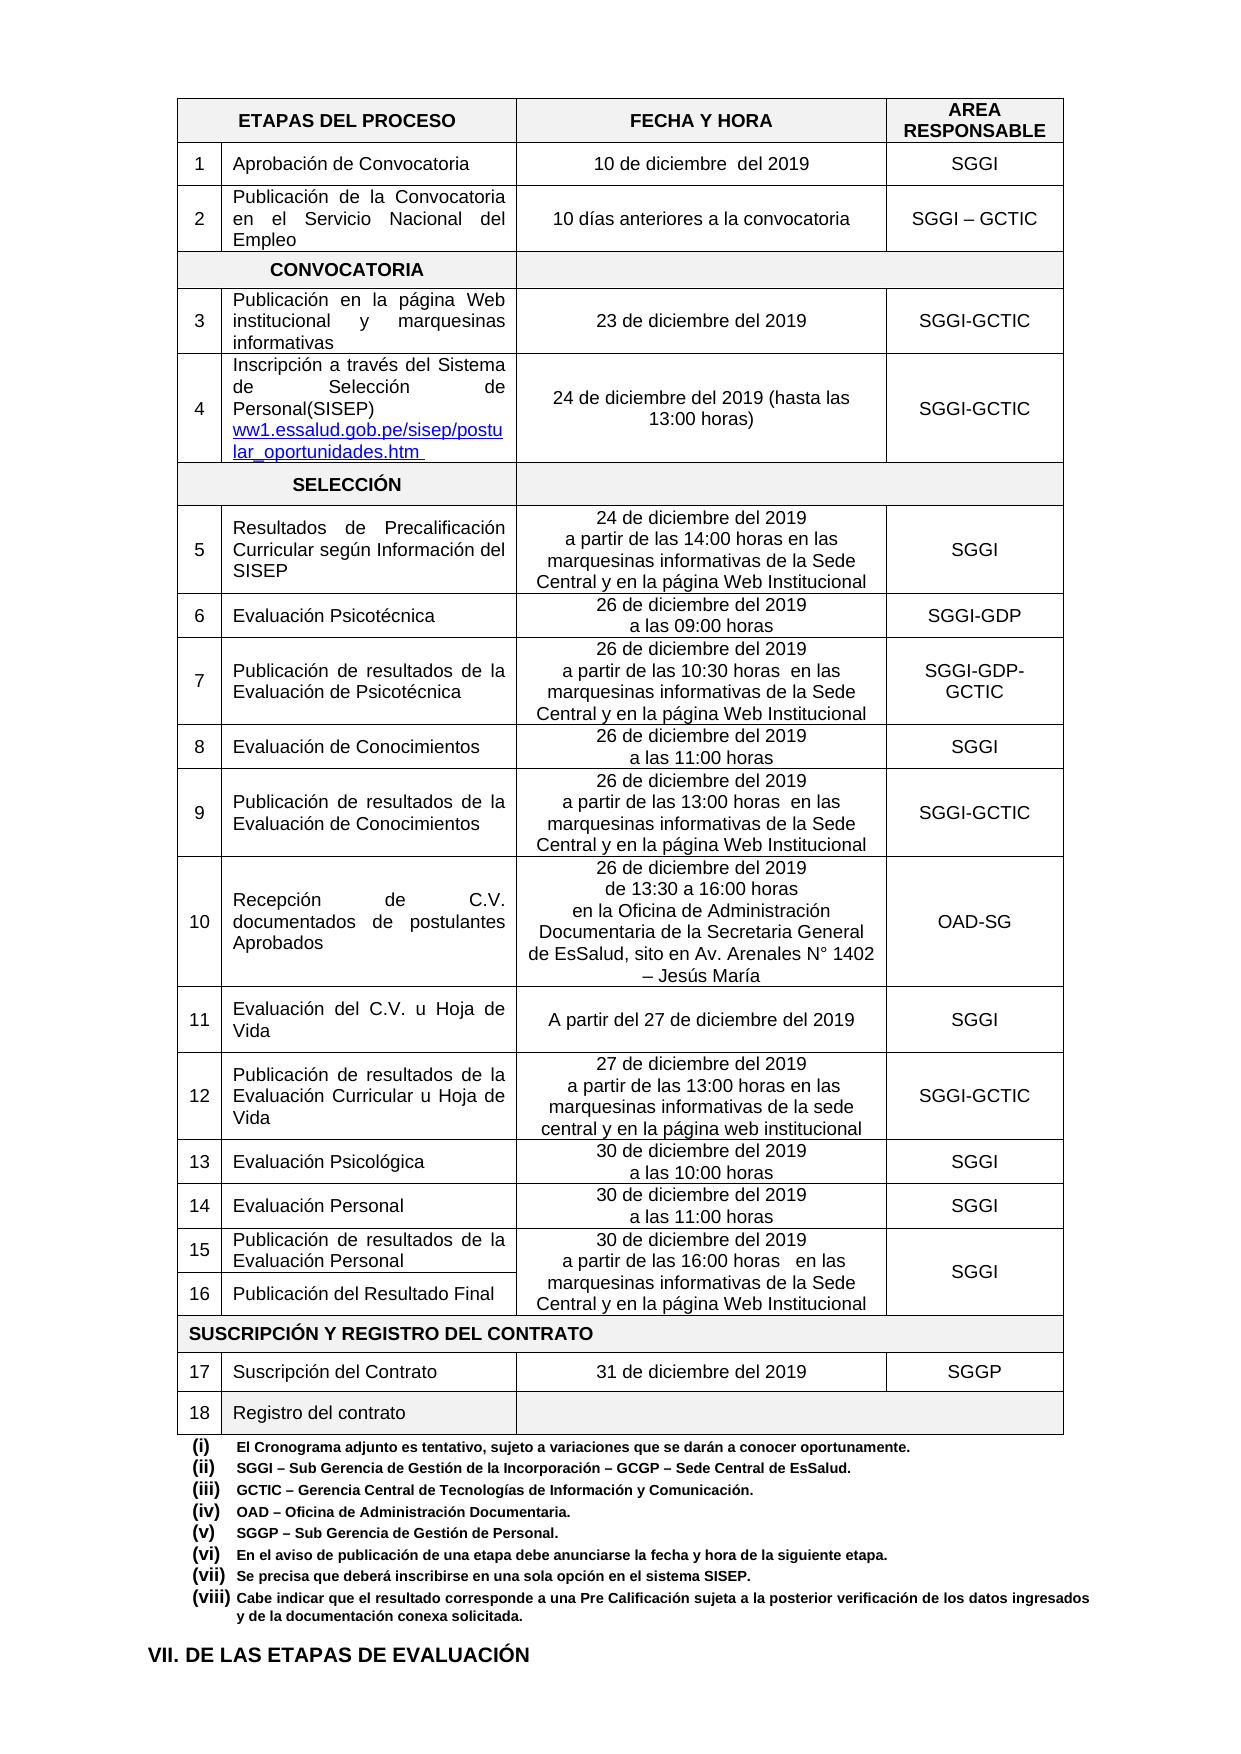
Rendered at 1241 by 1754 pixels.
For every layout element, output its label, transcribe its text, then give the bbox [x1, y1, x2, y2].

table_cell 8 [178, 725, 221, 768]
table_cell SGGI-GDP-GCTIC [887, 638, 1063, 724]
table_cell 12 [178, 1053, 221, 1139]
table_cell 14 [178, 1184, 221, 1227]
table_cell 9 [178, 769, 221, 856]
table_cell 23 de diciembre del 2019 [517, 289, 886, 353]
table_cell SGGI [887, 725, 1063, 768]
table_cell 11 [178, 987, 221, 1052]
table_cell Publicación de resultados de la Evaluación de Psicotécnica [222, 638, 516, 724]
table_cell SGGI-GCTIC [887, 1053, 1063, 1139]
table_cell 26 de diciembre del 2019 de 13:30 a 16:00 horas en la Oficina de Administración Documentaria de la Secretaria General de EsSalud, sito en Av. Arenales N° 1402 – Jesús María [517, 857, 886, 986]
table_cell SGGI – GCTIC [887, 186, 1063, 251]
table_cell 15 [178, 1229, 221, 1272]
table_cell SGGP [887, 1353, 1063, 1391]
table_cell 30 de diciembre del 2019 a partir de las 16:00 horas en las marquesinas informativas de la Sede Central y en la página Web Institucional [517, 1229, 886, 1315]
table_cell 6 [178, 594, 221, 637]
table_cell 31 de diciembre del 2019 [517, 1353, 886, 1391]
table_cell 30 de diciembre del 2019 a las 11:00 horas [517, 1184, 886, 1227]
table_cell Evaluación de Conocimientos [222, 725, 516, 768]
table_cell 10 de diciembre del 2019 [517, 143, 886, 185]
table_cell Publicación de la Convocatoria en el Servicio Nacional del Empleo [222, 186, 516, 251]
table_cell Evaluación Psicológica [222, 1140, 516, 1183]
table_cell Publicación de resultados de la Evaluación de Conocimientos [222, 769, 516, 856]
table_cell 16 [178, 1273, 221, 1315]
table_cell 5 [178, 506, 221, 593]
table_header ETAPAS DEL PROCESO [178, 99, 516, 142]
table_cell SGGI-GDP [887, 594, 1063, 637]
table_cell Publicación en la página Web institucional y marquesinas informativas [222, 289, 516, 353]
table_cell 24 de diciembre del 2019 (hasta las 13:00 horas) [517, 354, 886, 462]
table_cell Evaluación Psicotécnica [222, 594, 516, 637]
list OAD – Oficina de Administración Documentaria. [192, 1499, 1092, 1521]
table_cell A partir del 27 de diciembre del 2019 [517, 987, 886, 1052]
table_cell Publicación de resultados de la Evaluación Curricular u Hoja de Vida [222, 1053, 516, 1139]
table_cell 1 [178, 143, 221, 185]
table_cell [517, 463, 1063, 505]
table_cell SGGI [887, 1229, 1063, 1315]
table_cell Suscripción del Contrato [222, 1353, 516, 1391]
table_cell SGGI-GCTIC [887, 354, 1063, 462]
table_cell 2 [178, 186, 221, 251]
list SGGP – Sub Gerencia de Gestión de Personal. [192, 1521, 1092, 1542]
table_cell 7 [178, 638, 221, 724]
list El Cronograma adjunto es tentativo, sujeto a variaciones que se darán a conocer oportunamente. [192, 110, 1092, 1456]
table_cell 24 de diciembre del 2019 a partir de las 14:00 horas en las marquesinas informativas de la Sede Central y en la página Web Institucional [517, 506, 886, 593]
table_cell [517, 1392, 1063, 1434]
table_cell SGGI [887, 143, 1063, 185]
list SGGI – Sub Gerencia de Gestión de la Incorporación – GCGP – Sede Central de EsSalud. [192, 1456, 1092, 1478]
table_cell Inscripción a través del Sistema de Selección de Personal(SISEP) ww1.essalud.gob.pe/sisep/postular_oportunidades.htm [222, 354, 516, 462]
table_header AREA RESPONSABLE [887, 99, 1063, 142]
table_cell 26 de diciembre del 2019 a partir de las 10:30 horas en las marquesinas informativas de la Sede Central y en la página Web Institucional [517, 638, 886, 724]
table_cell 4 [178, 354, 221, 462]
table_cell SGGI-GCTIC [887, 289, 1063, 353]
table_cell SUSCRIPCIÓN Y REGISTRO DEL CONTRATO [178, 1316, 1063, 1352]
list En el aviso de publicación de una etapa debe anunciarse la fecha y hora de la siguiente etapa. [192, 1542, 1092, 1564]
table_cell Publicación del Resultado Final [222, 1273, 516, 1315]
table_cell [517, 252, 1063, 287]
table_cell Evaluación del C.V. u Hoja de Vida [222, 987, 516, 1052]
table_cell 13 [178, 1140, 221, 1183]
table_cell SELECCIÓN [178, 463, 516, 505]
table_cell 3 [178, 289, 221, 353]
table_cell 27 de diciembre del 2019 a partir de las 13:00 horas en las marquesinas informativas de la sede central y en la página web institucional [517, 1053, 886, 1139]
list DE LAS ETAPAS DE EVALUACIÓN [148, 1643, 1092, 1667]
table_cell Publicación de resultados de la Evaluación Personal [222, 1229, 516, 1272]
table_cell 26 de diciembre del 2019 a partir de las 13:00 horas en las marquesinas informativas de la Sede Central y en la página Web Institucional [517, 769, 886, 856]
table_cell 10 días anteriores a la convocatoria [517, 186, 886, 251]
table_cell Recepción de C.V. documentados de postulantes Aprobados [222, 857, 516, 986]
list Cabe indicar que el resultado corresponde a una Pre Calificación sujeta a la posterior verificación de los datos ingresados y de la documentación conexa solicitada. [192, 1586, 1092, 1624]
table_cell Registro del contrato [222, 1392, 516, 1434]
table_cell 26 de diciembre del 2019 a las 11:00 horas [517, 725, 886, 768]
table_cell SGGI [887, 1184, 1063, 1227]
table_cell SGGI [887, 1140, 1063, 1183]
table_cell 10 [178, 857, 221, 986]
list Se precisa que deberá inscribirse en una sola opción en el sistema SISEP. [192, 1564, 1092, 1586]
table_cell SGGI-GCTIC [887, 769, 1063, 856]
table_cell OAD-SG [887, 857, 1063, 986]
table_cell 30 de diciembre del 2019 a las 10:00 horas [517, 1140, 886, 1183]
table_cell 18 [178, 1392, 221, 1434]
table_header FECHA Y HORA [517, 99, 886, 142]
table_cell Aprobación de Convocatoria [222, 143, 516, 185]
list GCTIC – Gerencia Central de Tecnologías de Información y Comunicación. [192, 1478, 1092, 1499]
table_cell SGGI [887, 506, 1063, 593]
table_cell 17 [178, 1353, 221, 1391]
table_cell 26 de diciembre del 2019 a las 09:00 horas [517, 594, 886, 637]
table_cell CONVOCATORIA [178, 252, 516, 287]
table_cell Evaluación Personal [222, 1184, 516, 1227]
table_cell SGGI [887, 987, 1063, 1052]
table_cell Resultados de Precalificación Curricular según Información del SISEP [222, 506, 516, 593]
